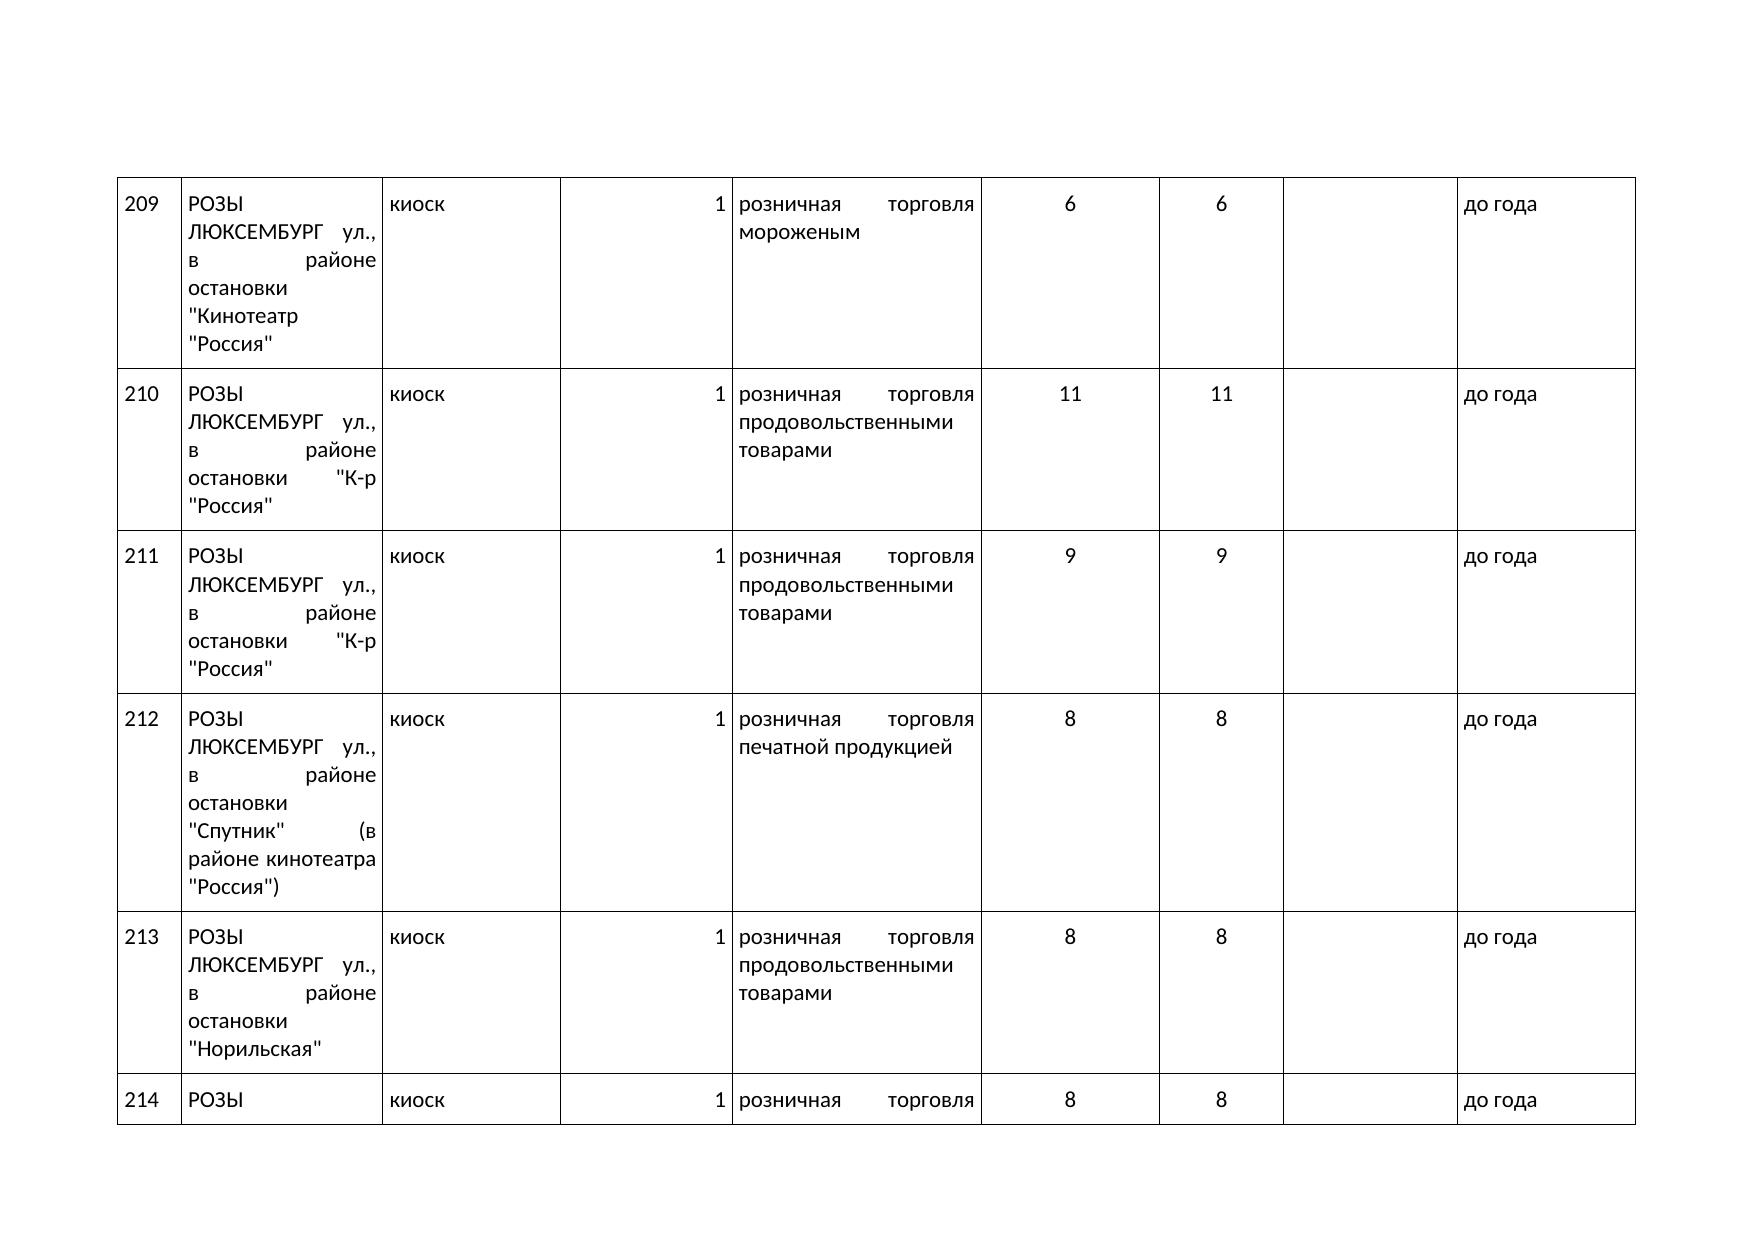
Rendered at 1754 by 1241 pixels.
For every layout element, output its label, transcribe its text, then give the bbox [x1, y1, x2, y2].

table_cell 9 [982, 531, 1159, 692]
table_cell 212 [118, 694, 181, 911]
table_cell РОЗЫ ЛЮКСЕМБУРГ ул., в районе остановки "Норильская" [182, 912, 382, 1073]
table_cell до года [1458, 178, 1635, 368]
table_cell РОЗЫ ЛЮКСЕМБУРГ ул., в районе остановки "К-р "Россия" [182, 369, 382, 530]
table_cell 9 [1160, 531, 1283, 692]
table_cell 211 [118, 531, 181, 692]
table_cell киоск [383, 178, 560, 368]
table_cell [1284, 531, 1457, 692]
table_cell 8 [982, 1074, 1159, 1123]
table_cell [182, 1074, 382, 1123]
table_cell 6 [982, 178, 1159, 368]
table_cell розничная торговля печатной продукцией [733, 694, 981, 911]
table_cell киоск [383, 531, 560, 692]
table_cell розничная торговля продовольственными товарами [733, 531, 981, 692]
table_cell 1 [561, 1074, 732, 1123]
table_cell 1 [561, 531, 732, 692]
table_cell до года [1458, 531, 1635, 692]
table_cell 6 [1160, 178, 1283, 368]
table_cell до года [1458, 694, 1635, 911]
table_cell РОЗЫ ЛЮКСЕМБУРГ ул., в районе остановки "К-р "Россия" [182, 531, 382, 692]
table_cell [1284, 912, 1457, 1073]
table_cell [733, 369, 981, 530]
table_cell киоск [383, 694, 560, 911]
table_cell [1284, 694, 1457, 911]
table_cell розничная торговля мороженым [733, 178, 981, 368]
table_cell киоск [383, 912, 560, 1073]
table_cell 213 [118, 912, 181, 1073]
table_cell 1 [561, 694, 732, 911]
table_cell 11 [1160, 369, 1283, 530]
table_cell 210 [118, 369, 181, 530]
table_cell до года [1458, 369, 1635, 530]
table_cell киоск [383, 369, 560, 530]
table_cell [1284, 1074, 1457, 1123]
table_cell 1 [561, 178, 732, 368]
table_cell РОЗЫ ЛЮКСЕМБУРГ ул., в районе остановки "Кинотеатр "Россия" [182, 178, 382, 368]
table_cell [733, 1074, 981, 1123]
table_cell 1 [561, 369, 732, 530]
table_cell 11 [982, 369, 1159, 530]
table_cell до года [1458, 1074, 1635, 1123]
table_cell [1284, 178, 1457, 368]
table_cell РОЗЫ ЛЮКСЕМБУРГ ул., в районе остановки "Спутник" (в районе кинотеатра "Россия") [182, 694, 382, 911]
table_cell киоск [383, 1074, 560, 1123]
table_cell 209 [118, 178, 181, 368]
table_cell [1284, 369, 1457, 530]
table_cell 214 [118, 1074, 181, 1123]
table_cell 1 [561, 912, 732, 1073]
table_cell 8 [1160, 1074, 1283, 1123]
table_cell 8 [1160, 694, 1283, 911]
table_cell до года [1458, 912, 1635, 1073]
table_cell 8 [982, 912, 1159, 1073]
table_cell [733, 912, 981, 1073]
table_cell 8 [1160, 912, 1283, 1073]
table_cell 8 [982, 694, 1159, 911]
